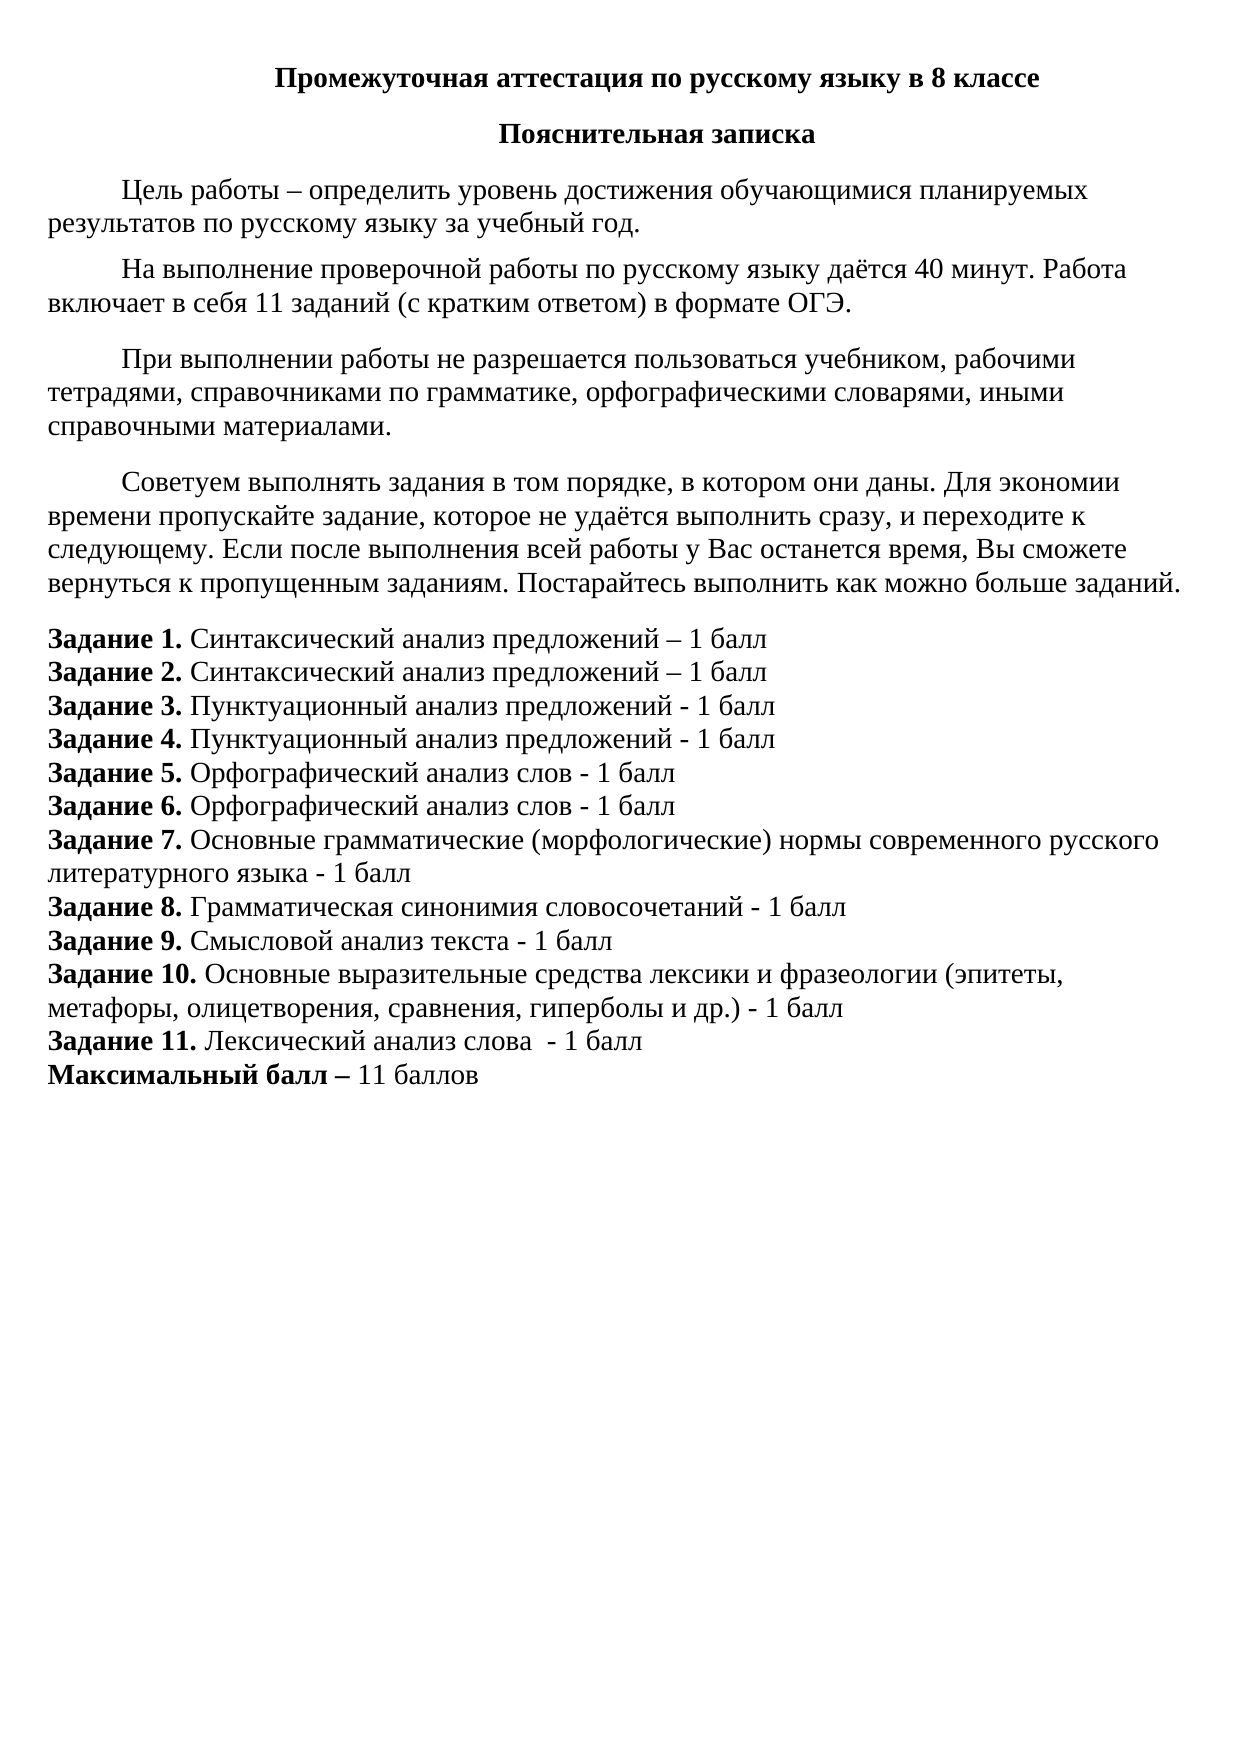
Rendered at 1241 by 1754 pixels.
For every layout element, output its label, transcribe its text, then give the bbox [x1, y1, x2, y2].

text Цель работы – определить уровень достижения обучающимися планируемых результатов по русскому языку за учебный год. [47, 172, 1193, 239]
text Задание 2. Синтаксический анализ предложений – 1 балл [47, 654, 1193, 688]
text Задание 6. Орфографический анализ слов - 1 балл [47, 788, 1193, 822]
text Задание 8. Грамматическая синонимия словосочетаний - 1 балл [47, 889, 1193, 923]
text Задание 10. Основные выразительные средства лексики и фразеологии (эпитеты, метафоры, олицетворения, сравнения, гиперболы и др.) - 1 балл [47, 956, 1193, 1023]
text При выполнении работы не разрешается пользоваться учебником, рабочими тетрадями, справочниками по грамматике, орфографическими словарями, иными справочными материалами. [47, 341, 1193, 442]
text Пояснительная записка [47, 116, 1193, 149]
text Задание 11. Лексический анализ слова - 1 балл [47, 1023, 1193, 1057]
text Задание 1. Синтаксический анализ предложений – 1 балл [47, 621, 1193, 654]
text Задание 9. Смысловой анализ текста - 1 балл [47, 923, 1193, 956]
text Задание 5. Орфографический анализ слов - 1 балл [47, 755, 1193, 788]
text Максимальный балл – 11 баллов [47, 1057, 1193, 1090]
text Советуем выполнять задания в том порядке, в котором они даны. Для экономии времени пропускайте задание, которое не удаётся выполнить сразу, и переходите к следующему. Если после выполнения всей работы у Вас останется время, Вы сможете вернуться к пропущенным заданиям. Постарайтесь выполнить как можно больше заданий. [47, 464, 1193, 598]
text Задание 4. Пунктуационный анализ предложений - 1 балл [47, 721, 1193, 755]
text Задание 3. Пунктуационный анализ предложений - 1 балл [47, 688, 1193, 721]
text Задание 7. Основные грамматические (морфологические) нормы современного русского литературного языка - 1 балл [47, 822, 1193, 889]
text На выполнение проверочной работы по русскому языку даётся 40 минут. Работа включает в себя 11 заданий (с кратким ответом) в формате ОГЭ. [47, 251, 1193, 318]
text Промежуточная аттестация по русскому языку в 8 классе [47, 60, 1193, 93]
